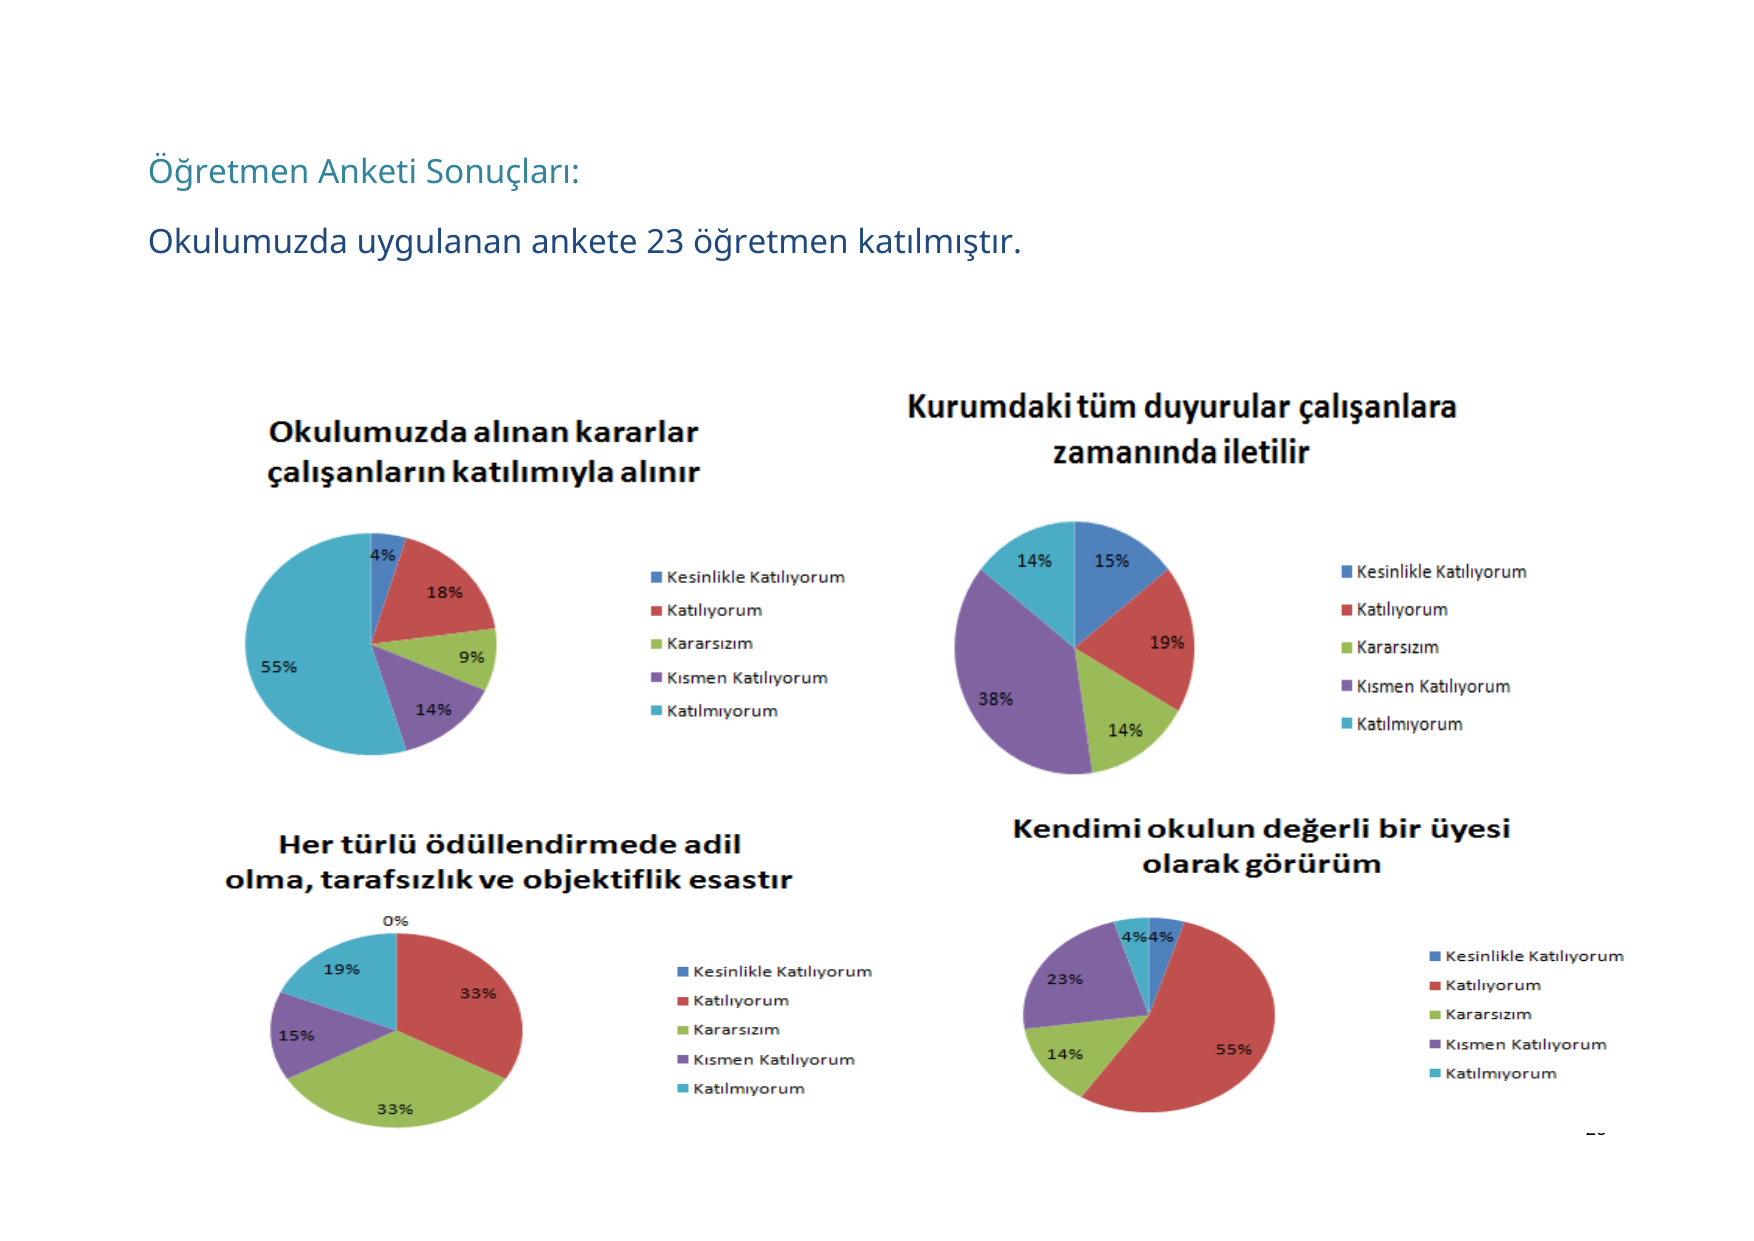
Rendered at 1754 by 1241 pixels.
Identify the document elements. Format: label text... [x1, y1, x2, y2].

subtitle Öğretmen Anketi Sonuçları: [148, 148, 1606, 193]
picture [167, 827, 883, 1142]
text Okulumuzda uygulanan ankete 23 öğretmen katılmıştır. [148, 218, 1606, 263]
picture [917, 811, 1638, 1133]
picture [147, 386, 1540, 787]
